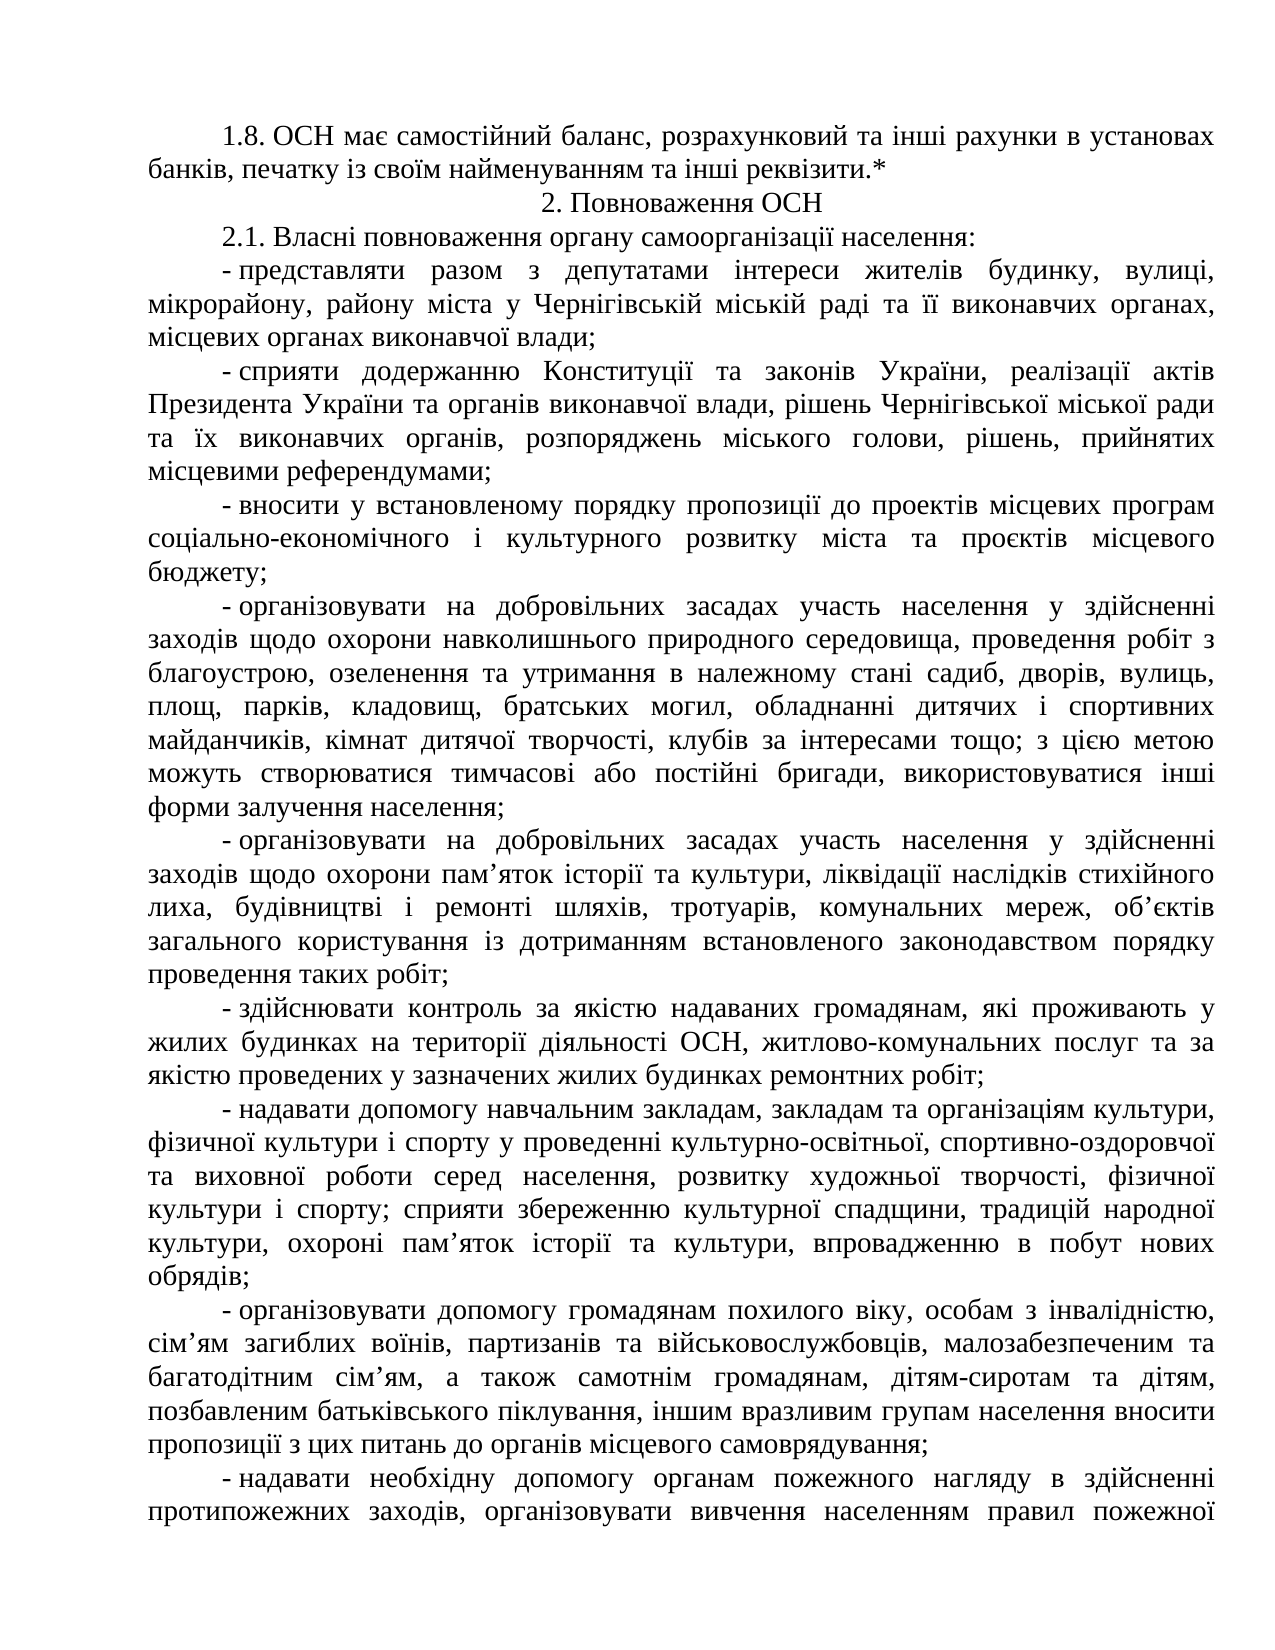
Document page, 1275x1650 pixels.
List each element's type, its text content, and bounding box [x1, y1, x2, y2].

text - надавати допомогу навчальним закладам, закладам та організаціям культури, фізичної культури і спорту у проведенні культурно-освітньої, спортивно-оздоровчої та виховної роботи серед населення, розвитку художньої творчості, фізичної культури і спорту; сприяти збереженню культурної спадщини, традицій народної культури, охороні пам’яток історії та культури, впровадженню в побут нових обрядів; [148, 1091, 1216, 1292]
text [148, 1460, 1216, 1527]
text 1.8. ОСН має самостійний баланс, розрахунковий та інші рахунки в установах банків, печатку із своїм найменуванням та інші реквізити.* [148, 118, 1216, 185]
text - організовувати на добровільних засадах участь населення у здійсненні заходів щодо охорони навколишнього природного середовища, проведення робіт з благоустрою, озеленення та утримання в належному стані садиб, дворів, вулиць, площ, парків, кладовищ, братських могил, обладнанні дитячих і спортивних майданчиків, кімнат дитячої творчості, клубів за інтересами тощо; з цією метою можуть створюватися тимчасові або постійні бригади, використовуватися інші форми залучення населення; [148, 588, 1216, 822]
text - організовувати допомогу громадянам похилого віку, особам з інвалідністю, сім’ям загиблих воїнів, партизанів та військовослужбовців, малозабезпеченим та багатодітним сім’ям, а також самотнім громадянам, дітям-сиротам та дітям, позбавленим батьківського піклування, іншим вразливим групам населення вносити пропозиції з цих питань до органів місцевого самоврядування; [148, 1292, 1216, 1460]
text - організовувати на добровільних засадах участь населення у здійсненні заходів щодо охорони пам’яток історії та культури, ліквідації наслідків стихійного лиха, будівництві і ремонті шляхів, тротуарів, комунальних мереж, об’єктів загального користування із дотриманням встановленого законодавством порядку проведення таких робіт; [148, 822, 1216, 990]
text 2.1. Власні повноваження органу самоорганізації населення: [968, 219, 1216, 252]
text 2. Повноваження ОСН [148, 185, 1216, 219]
text 2.1. Власні повноваження органу самоорганізації населення: [148, 219, 273, 252]
text - сприяти додержанню Конституції та законів України, реалізації актів Президента України та органів виконавчої влади, рішень Чернігівської міської ради та їх виконавчих органів, розпоряджень міського голови, рішень, прийнятих місцевими референдумами; [148, 353, 1216, 487]
text - вносити у встановленому порядку пропозиції до проектів місцевих програм соціально-економічного і культурного розвитку міста та проєктів місцевого бюджету; [148, 487, 1216, 588]
text - представляти разом з депутатами інтереси жителів будинку, вулиці, мікрорайону, району міста у Чернігівській міській раді та її виконавчих органах, місцевих органах виконавчої влади; [148, 252, 1216, 353]
text - здійснювати контроль за якістю надаваних громадянам, які проживають у жилих будинках на території діяльності ОСН, житлово-комунальних послуг та за якістю проведених у зазначених жилих будинках ремонтних робіт; [148, 990, 1216, 1091]
